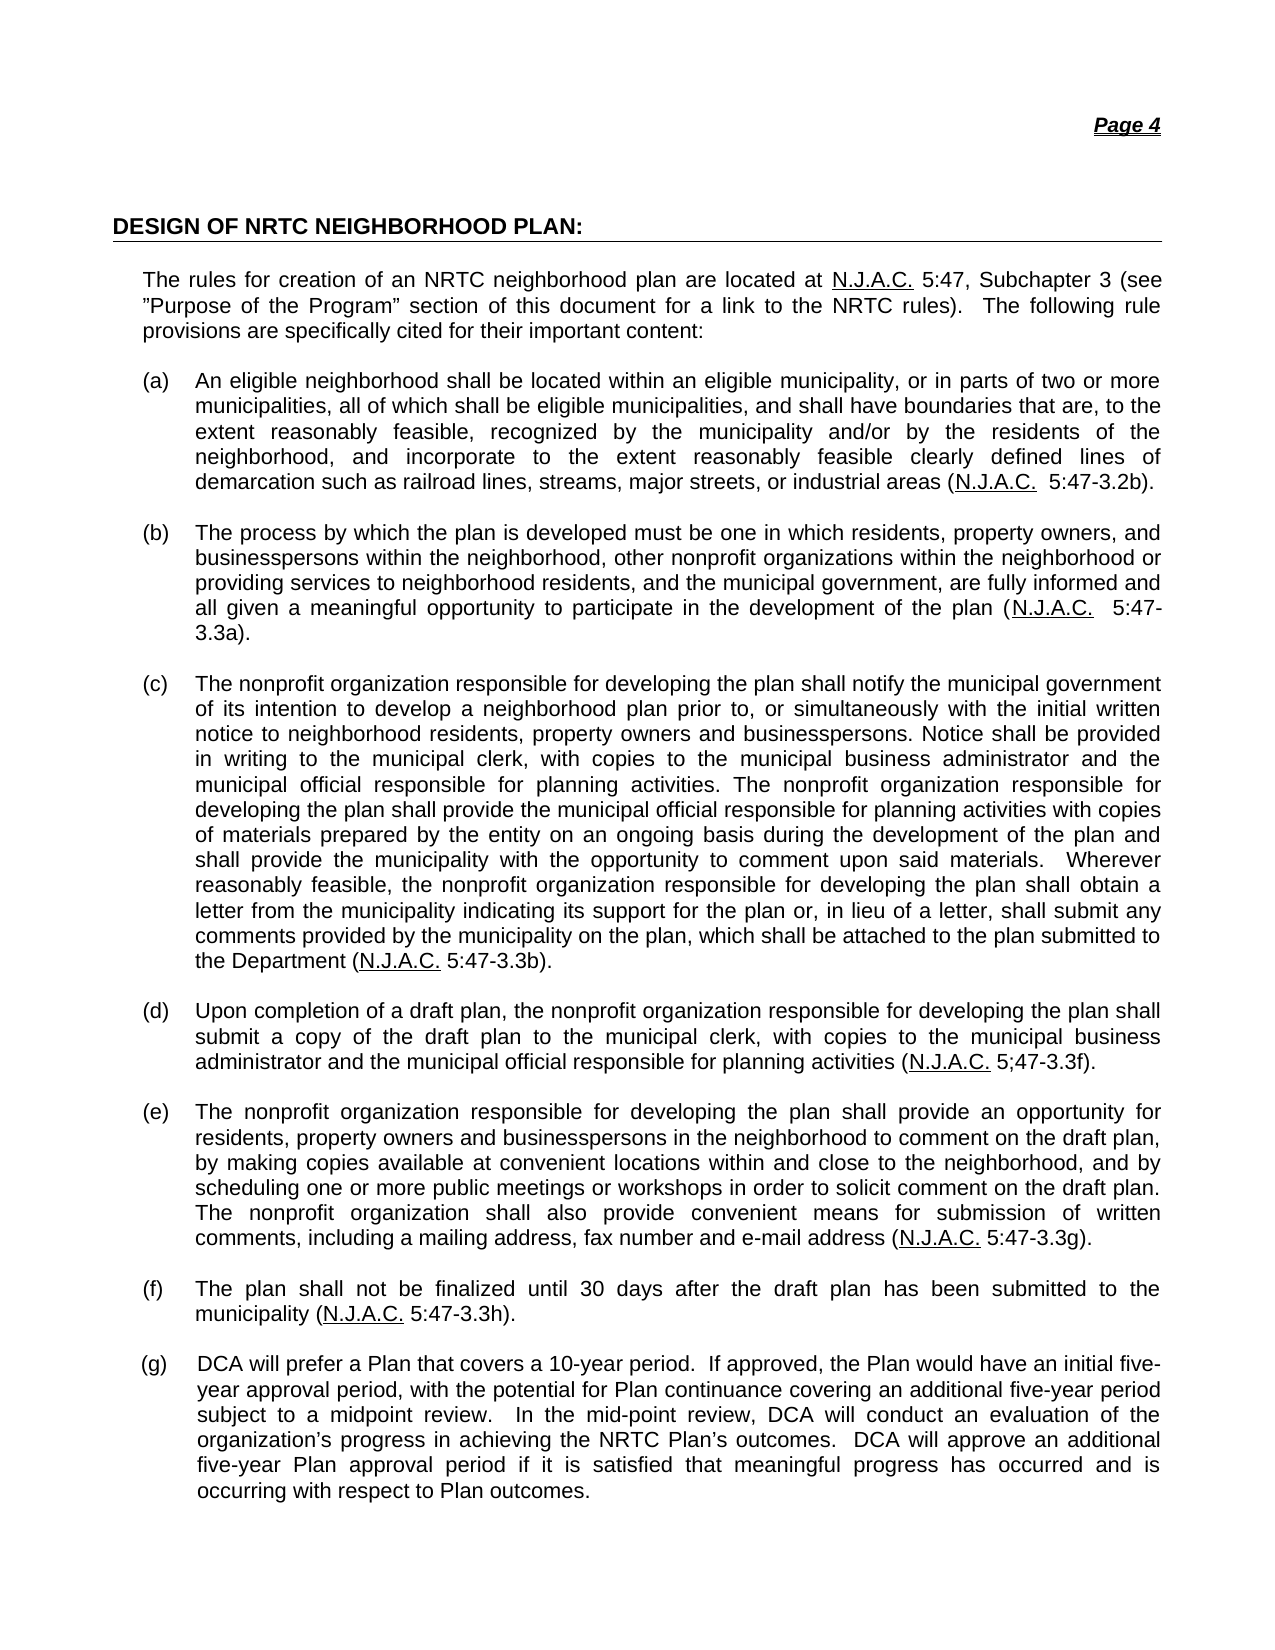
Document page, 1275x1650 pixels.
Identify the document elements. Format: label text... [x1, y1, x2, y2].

text (f) The plan shall not be finalized until 30 days after the draft plan has been submitted to the municipality (N.J.A.C. 5:47-3.3h). [142, 1276, 1162, 1326]
text Page 4 [150, 112, 1162, 136]
text (a) An eligible neighborhood shall be located within an eligible municipality, or in parts of two or more municipalities, all of which shall be eligible municipalities, and shall have boundaries that are, to the extent reasonably feasible, recognized by the municipality and/or by the residents of the neighborhood, and incorporate to the extent reasonably feasible clearly defined lines of demarcation such as railroad lines, streams, major streets, or industrial areas (N.J.A.C. 5:47-3.2b). [142, 368, 1162, 494]
text (b) The process by which the plan is developed must be one in which residents, property owners, and businesspersons within the neighborhood, other nonprofit organizations within the neighborhood or providing services to neighborhood residents, and the municipal government, are fully informed and all given a meaningful opportunity to participate in the development of the plan (N.J.A.C. 5:47-3.3a). [142, 519, 1162, 645]
text (d) Upon completion of a draft plan, the nonprofit organization responsible for developing the plan shall submit a copy of the draft plan to the municipal clerk, with copies to the municipal business administrator and the municipal official responsible for planning activities (N.J.A.C. 5;47-3.3f). [142, 998, 1162, 1074]
text (c) The nonprofit organization responsible for developing the plan shall notify the municipal government of its intention to develop a neighborhood plan prior to, or simultaneously with the initial written notice to neighborhood residents, property owners and businesspersons. Notice shall be provided in writing to the municipal clerk, with copies to the municipal business administrator and the municipal official responsible for planning activities. The nonprofit organization responsible for developing the plan shall provide the municipal official responsible for planning activities with copies of materials prepared by the entity on an ongoing basis during the development of the plan and shall provide the municipality with the opportunity to comment upon said materials. Wherever reasonably feasible, the nonprofit organization responsible for developing the plan shall obtain a letter from the municipality indicating its support for the plan or, in lieu of a letter, shall submit any comments provided by the municipality on the plan, which shall be attached to the plan submitted to the Department (N.J.A.C. 5:47-3.3b). [142, 671, 1162, 973]
text (g) DCA will prefer a Plan that covers a 10-year period. If approved, the Plan would have an initial five-year approval period, with the potential for Plan continuance covering an additional five-year period subject to a midpoint review. In the mid-point review, DCA will conduct an evaluation of the organization’s progress in achieving the NRTC Plan’s outcomes. DCA will approve an additional five-year Plan approval period if it is satisfied that meaningful progress has occurred and is occurring with respect to Plan outcomes. [141, 1351, 1162, 1504]
text The rules for creation of an NRTC neighborhood plan are located at N.J.A.C. 5:47, Subchapter 3 (see ”Purpose of the Program” section of this document for a link to the NRTC rules). The following rule provisions are specifically cited for their important content: [142, 267, 1162, 343]
text (e) The nonprofit organization responsible for developing the plan shall provide an opportunity for residents, property owners and businesspersons in the neighborhood to comment on the draft plan, by making copies available at convenient locations within and close to the neighborhood, and by scheduling one or more public meetings or workshops in order to solicit comment on the draft plan. The nonprofit organization shall also provide convenient means for submission of written comments, including a mailing address, fax number and e-mail address (N.J.A.C. 5:47-3.3g). [142, 1099, 1162, 1250]
text DESIGN OF NRTC NEIGHBORHOOD PLAN: [112, 213, 1162, 242]
